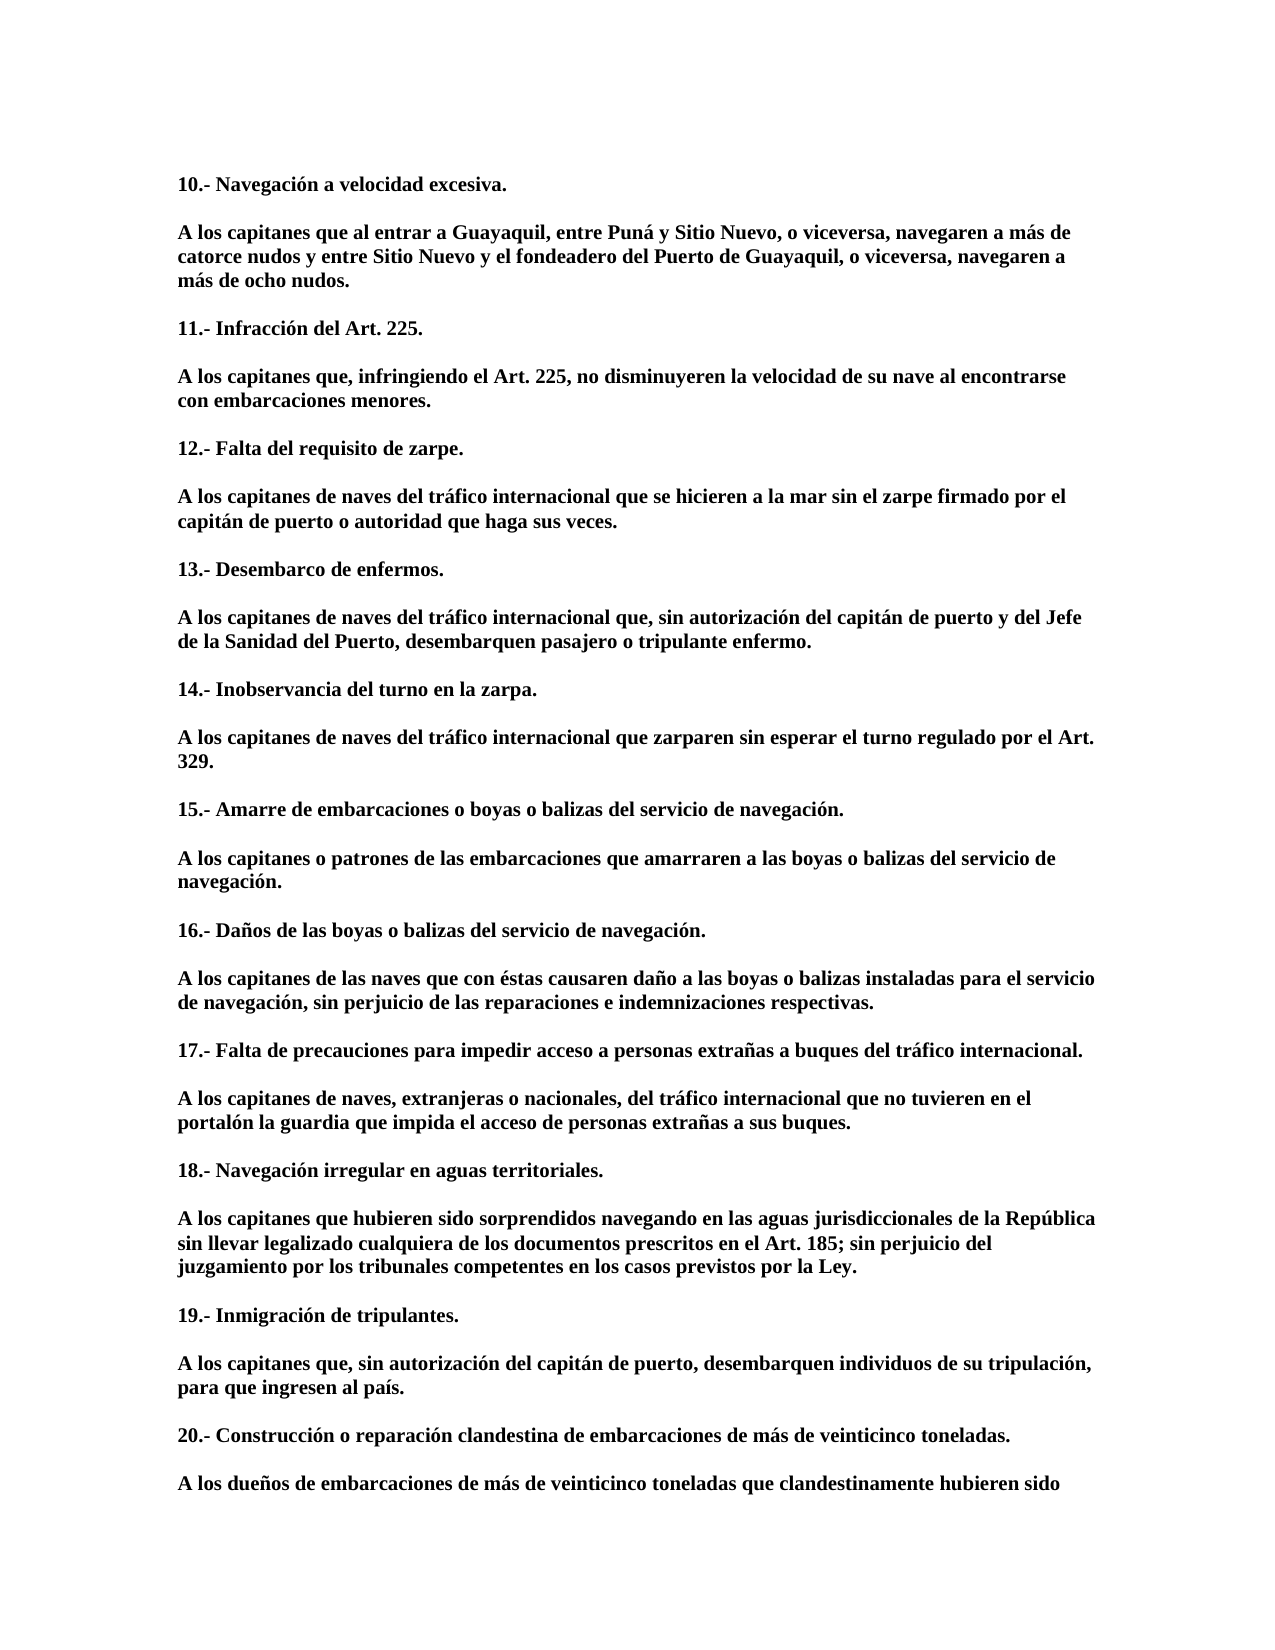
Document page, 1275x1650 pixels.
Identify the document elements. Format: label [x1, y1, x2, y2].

text [177, 148, 1098, 1495]
